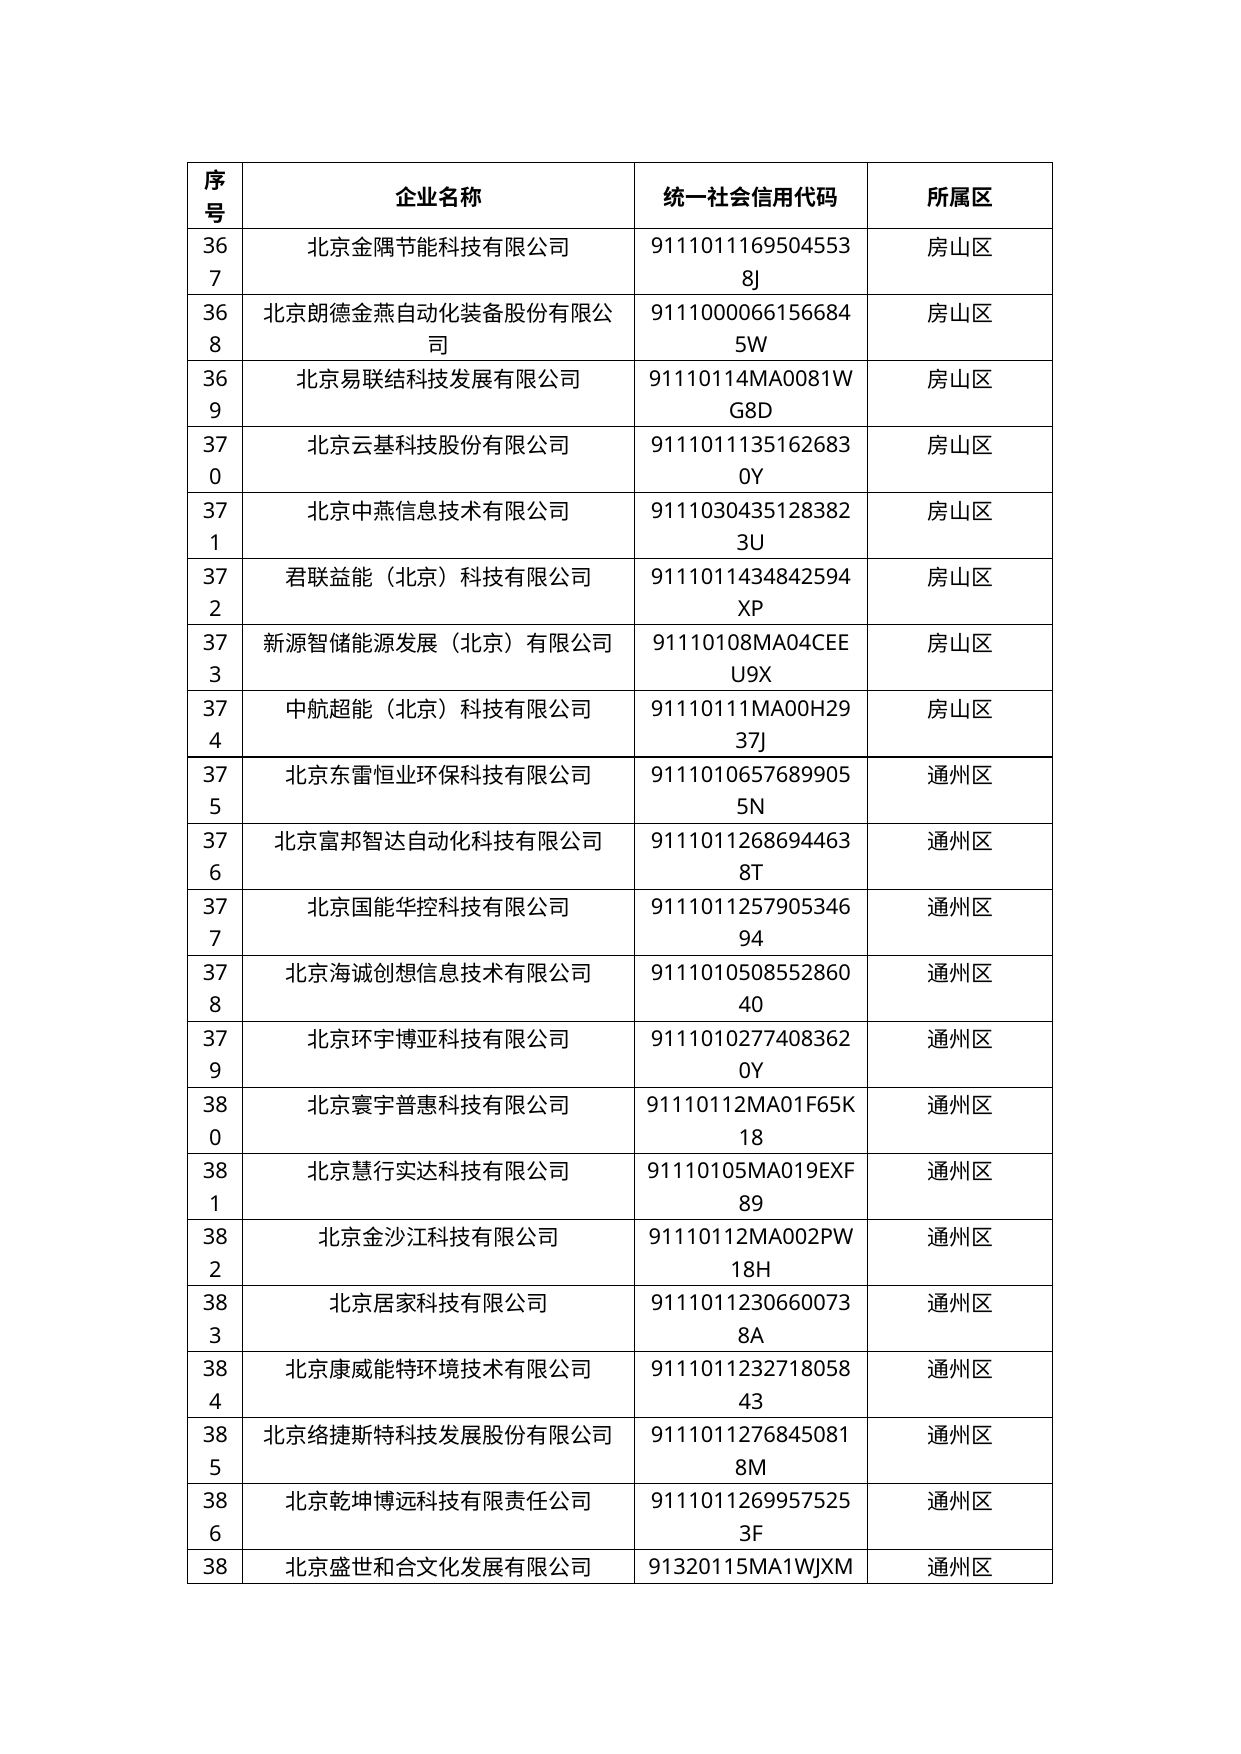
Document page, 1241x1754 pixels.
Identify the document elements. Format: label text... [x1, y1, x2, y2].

table_cell 北京环宇博亚科技有限公司 [243, 1022, 634, 1087]
table_cell 通州区 [868, 1220, 1052, 1285]
table_cell 381 [188, 1154, 242, 1219]
table_cell 91110000661566845W [635, 295, 867, 360]
table_cell 通州区 [868, 1022, 1052, 1087]
table_cell 通州区 [868, 1550, 1052, 1582]
table_cell 377 [188, 890, 242, 954]
table_cell 91110102774083620Y [635, 1022, 867, 1087]
table_cell 386 [188, 1484, 242, 1549]
table_header 企业名称 [243, 163, 634, 228]
table_cell 北京易联结科技发展有限公司 [243, 361, 634, 426]
table_cell 91110106576899055N [635, 758, 867, 822]
table_cell 北京东雷恒业环保科技有限公司 [243, 758, 634, 822]
table_cell 通州区 [868, 1286, 1052, 1351]
table_cell 91110112768450818M [635, 1418, 867, 1483]
table_cell 375 [188, 758, 242, 822]
table_cell 北京康威能特环境技术有限公司 [243, 1352, 634, 1417]
table_cell 367 [188, 229, 242, 294]
table_cell 91110111695045538J [635, 229, 867, 294]
table_cell 房山区 [868, 625, 1052, 690]
table_cell 91110112699575253F [635, 1484, 867, 1549]
table_cell 北京居家科技有限公司 [243, 1286, 634, 1351]
table_cell 384 [188, 1352, 242, 1417]
table_cell 91110105MA019EXF89 [635, 1154, 867, 1219]
table_cell 通州区 [868, 758, 1052, 822]
table_cell 91110114MA0081WG8D [635, 361, 867, 426]
table_cell 91110112306600738A [635, 1286, 867, 1351]
table_cell 通州区 [868, 1484, 1052, 1549]
table_cell 北京云基科技股份有限公司 [243, 427, 634, 492]
table_cell 387 [188, 1550, 242, 1582]
table_cell 369 [188, 361, 242, 426]
table_cell 中航超能（北京）科技有限公司 [243, 691, 634, 756]
table_cell 北京朗德金燕自动化装备股份有限公司 [243, 295, 634, 360]
table_cell 9111011434842594XP [635, 559, 867, 624]
table_header 序号 [188, 163, 242, 228]
table_cell 91110112MA002PW18H [635, 1220, 867, 1285]
table_cell 北京金沙江科技有限公司 [243, 1220, 634, 1285]
table_cell 房山区 [868, 559, 1052, 624]
table_cell 380 [188, 1088, 242, 1153]
table_cell 房山区 [868, 361, 1052, 426]
table_cell 382 [188, 1220, 242, 1285]
table_header 所属区 [868, 163, 1052, 228]
table_cell 北京盛世和合文化发展有限公司 [243, 1550, 634, 1582]
table_cell 91110112686944638T [635, 824, 867, 888]
table_cell 通州区 [868, 890, 1052, 954]
table_cell 91320115MA1WJXMX1K [635, 1550, 867, 1582]
table_cell 通州区 [868, 956, 1052, 1021]
table_cell 君联益能（北京）科技有限公司 [243, 559, 634, 624]
table_cell 91110111351626830Y [635, 427, 867, 492]
table_cell 911101050855286040 [635, 956, 867, 1021]
table_cell 383 [188, 1286, 242, 1351]
table_cell 91110108MA04CEEU9X [635, 625, 867, 690]
table_cell 370 [188, 427, 242, 492]
table_cell 通州区 [868, 1088, 1052, 1153]
table_cell 91110112MA01F65K18 [635, 1088, 867, 1153]
table_cell 北京国能华控科技有限公司 [243, 890, 634, 954]
table_cell 北京富邦智达自动化科技有限公司 [243, 824, 634, 888]
table_cell 通州区 [868, 824, 1052, 888]
table_header 统一社会信用代码 [635, 163, 867, 228]
table_cell 379 [188, 1022, 242, 1087]
table_cell 通州区 [868, 1352, 1052, 1417]
table_cell 北京络捷斯特科技发展股份有限公司 [243, 1418, 634, 1483]
table_cell 通州区 [868, 1418, 1052, 1483]
table_cell 新源智储能源发展（北京）有限公司 [243, 625, 634, 690]
table_cell 911101123271805843 [635, 1352, 867, 1417]
table_cell 通州区 [868, 1154, 1052, 1219]
table_cell 房山区 [868, 229, 1052, 294]
table_cell 北京寰宇普惠科技有限公司 [243, 1088, 634, 1153]
table_cell 378 [188, 956, 242, 1021]
table_cell 北京中燕信息技术有限公司 [243, 493, 634, 558]
table_cell 372 [188, 559, 242, 624]
table_cell 房山区 [868, 691, 1052, 756]
table_cell 376 [188, 824, 242, 888]
table_cell 北京慧行实达科技有限公司 [243, 1154, 634, 1219]
table_cell 房山区 [868, 493, 1052, 558]
table_cell 房山区 [868, 295, 1052, 360]
table_cell 368 [188, 295, 242, 360]
table_cell 911101125790534694 [635, 890, 867, 954]
table_cell 385 [188, 1418, 242, 1483]
table_cell 91110304351283823U [635, 493, 867, 558]
table_cell 371 [188, 493, 242, 558]
table_cell 北京乾坤博远科技有限责任公司 [243, 1484, 634, 1549]
table_cell 373 [188, 625, 242, 690]
table_cell 北京海诚创想信息技术有限公司 [243, 956, 634, 1021]
table_cell 北京金隅节能科技有限公司 [243, 229, 634, 294]
table_cell 房山区 [868, 427, 1052, 492]
table_cell 91110111MA00H2937J [635, 691, 867, 756]
table_cell 374 [188, 691, 242, 756]
